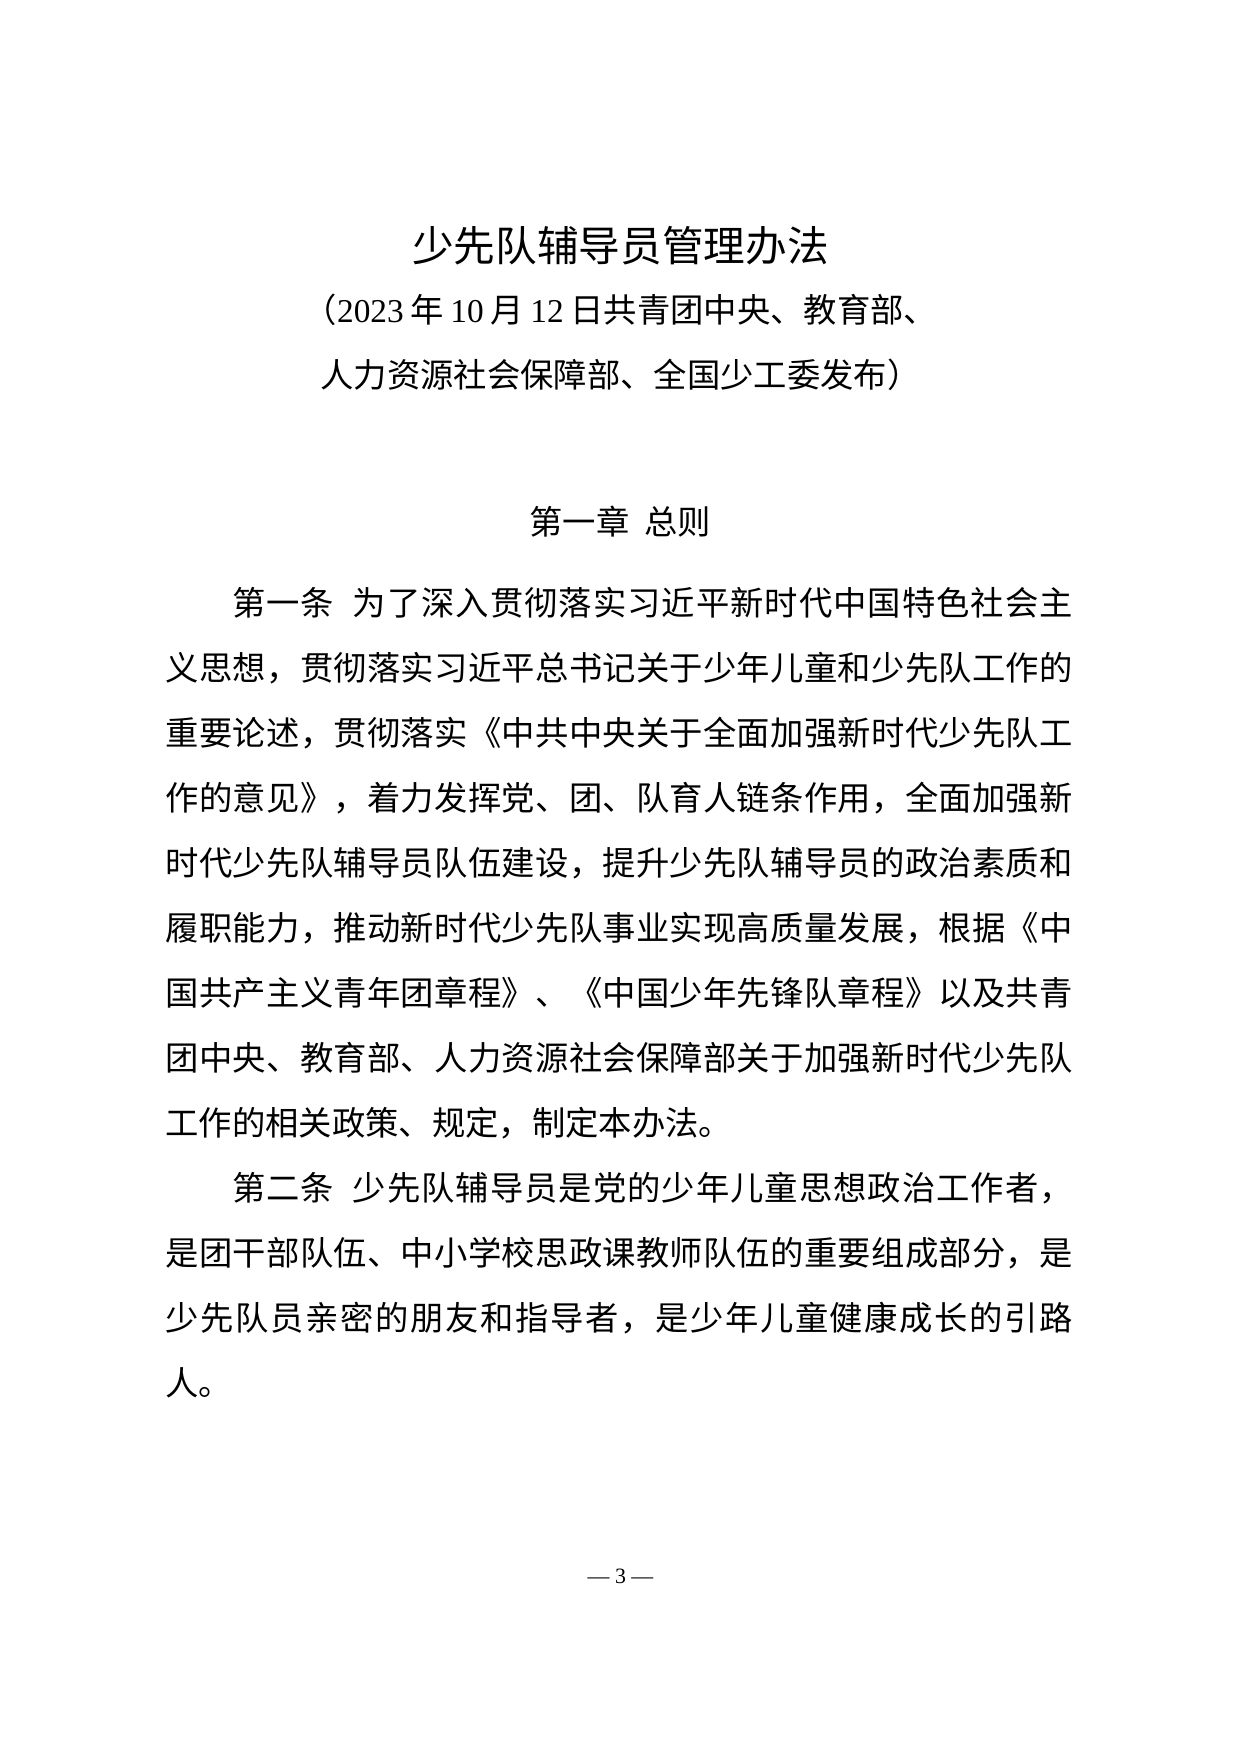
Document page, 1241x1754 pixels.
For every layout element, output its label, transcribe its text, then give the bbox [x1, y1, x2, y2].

text 人力资源社会保障部、全国少工委发布） [165, 341, 1075, 406]
text 第二条 少先队辅导员是党的少年儿童思想政治工作者，是团干部队伍、中小学校思政课教师队伍的重要组成部分，是少先队员亲密的朋友和指导者，是少年儿童健康成长的引路人。 [165, 1153, 1075, 1413]
text 第一章 总则 [165, 487, 1075, 552]
text （2023年10月12日共青团中央、教育部、 [165, 276, 1075, 341]
text 少先队辅导员管理办法 [165, 211, 1075, 276]
text 第一条 为了深入贯彻落实习近平新时代中国特色社会主义思想，贯彻落实习近平总书记关于少年儿童和少先队工作的重要论述，贯彻落实《中共中央关于全面加强新时代少先队工作的意见》，着力发挥党、团、队育人链条作用，全面加强新时代少先队辅导员队伍建设，提升少先队辅导员的政治素质和履职能力，推动新时代少先队事业实现高质量发展，根据《中国共产主义青年团章程》、《中国少年先锋队章程》以及共青团中央、教育部、人力资源社会保障部关于加强新时代少先队工作的相关政策、规定，制定本办法。 [165, 568, 1075, 1153]
